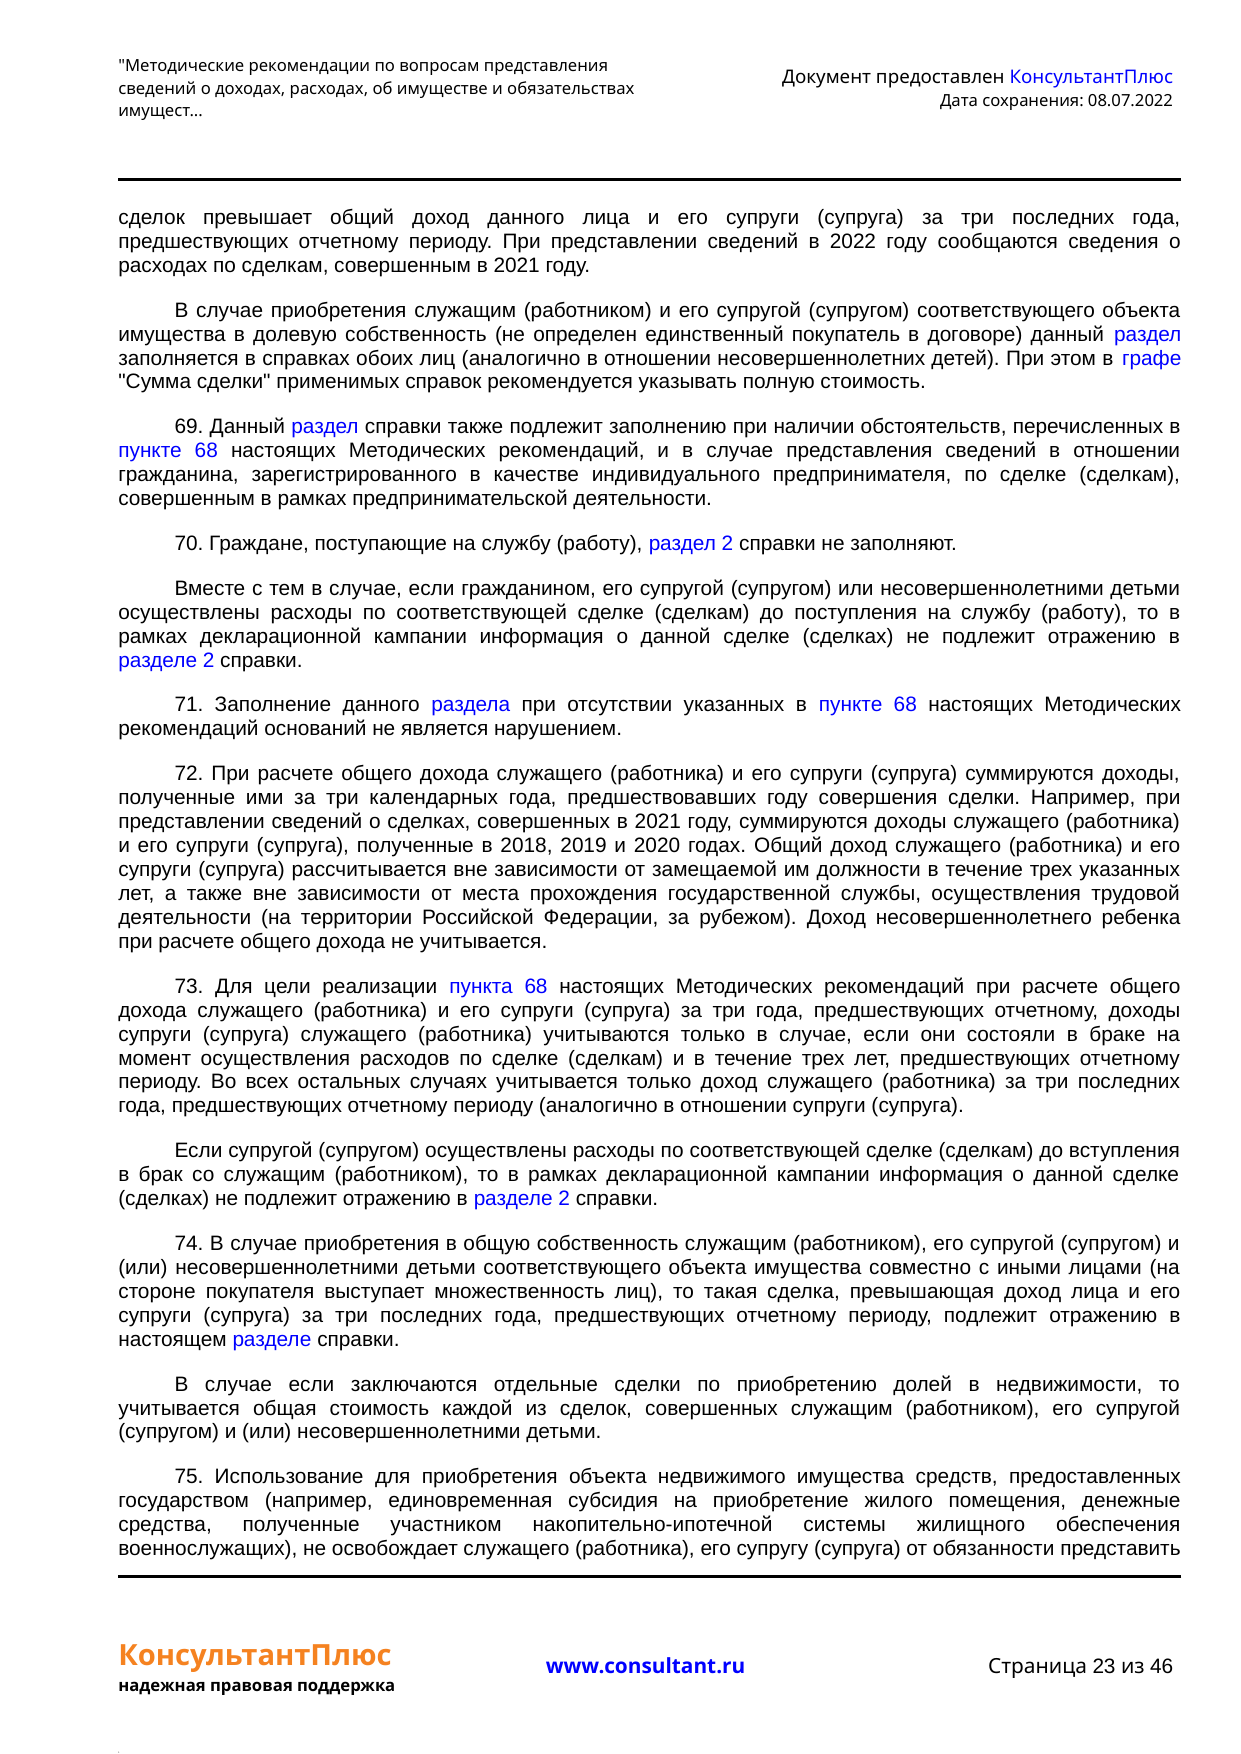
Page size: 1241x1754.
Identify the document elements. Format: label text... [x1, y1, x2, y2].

text 70. Граждане, поступающие на службу (работу), раздел 2 справки не заполняют. [118, 531, 1181, 555]
text В случае если заключаются отдельные сделки по приобретению долей в недвижимости, то учитывается общая стоимость каждой из сделок, совершенных служащим (работником), его супругой (супругом) и (или) несовершеннолетними детьми. [118, 1371, 1181, 1443]
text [118, 1464, 1181, 1560]
text 71. Заполнение данного раздела при отсутствии указанных в пункте 68 настоящих Методических рекомендаций оснований не является нарушением. [118, 692, 1181, 740]
text Если супругой (супругом) осуществлены расходы по соответствующей сделке (сделкам) до вступления в брак со служащим (работником), то в рамках декларационной кампании информация о данной сделке (сделках) не подлежит отражению в разделе 2 справки. [118, 1138, 1181, 1210]
text В случае приобретения служащим (работником) и его супругой (супругом) соответствующего объекта имущества в долевую собственность (не определен единственный покупатель в договоре) данный раздел заполняется в справках обоих лиц (аналогично в отношении несовершеннолетних детей). При этом в графе "Сумма сделки" применимых справок рекомендуется указывать полную стоимость. [118, 297, 1181, 393]
text 74. В случае приобретения в общую собственность служащим (работником), его супругой (супругом) и (или) несовершеннолетними детьми соответствующего объекта имущества совместно с иными лицами (на стороне покупателя выступает множественность лиц), то такая сделка, превышающая доход лица и его супруги (супруга) за три последних года, предшествующих отчетному периоду, подлежит отражению в настоящем разделе справки. [118, 1231, 1181, 1351]
text Вместе с тем в случае, если гражданином, его супругой (супругом) или несовершеннолетними детьми осуществлены расходы по соответствующей сделке (сделкам) до поступления на службу (работу), то в рамках декларационной кампании информация о данной сделке (сделках) не подлежит отражению в разделе 2 справки. [118, 576, 1181, 671]
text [118, 205, 1181, 277]
text 69. Данный раздел справки также подлежит заполнению при наличии обстоятельств, перечисленных в пункте 68 настоящих Методических рекомендаций, и в случае представления сведений в отношении гражданина, зарегистрированного в качестве индивидуального предпринимателя, по сделке (сделкам), совершенным в рамках предпринимательской деятельности. [118, 414, 1181, 510]
text 72. При расчете общего дохода служащего (работника) и его супруги (супруга) суммируются доходы, полученные ими за три календарных года, предшествовавших году совершения сделки. Например, при представлении сведений о сделках, совершенных в 2021 году, суммируются доходы служащего (работника) и его супруги (супруга), полученные в 2018, 2019 и 2020 годах. Общий доход служащего (работника) и его супруги (супруга) рассчитывается вне зависимости от замещаемой им должности в течение трех указанных лет, а также вне зависимости от места прохождения государственной службы, осуществления трудовой деятельности (на территории Российской Федерации, за рубежом). Доход несовершеннолетнего ребенка при расчете общего дохода не учитывается. [118, 761, 1181, 953]
text 73. Для цели реализации пункта 68 настоящих Методических рекомендаций при расчете общего дохода служащего (работника) и его супруги (супруга) за три года, предшествующих отчетному, доходы супруги (супруга) служащего (работника) учитываются только в случае, если они состояли в браке на момент осуществления расходов по сделке (сделкам) и в течение трех лет, предшествующих отчетному периоду. Во всех остальных случаях учитывается только доход служащего (работника) за три последних года, предшествующих отчетному периоду (аналогично в отношении супруги (супруга). [118, 973, 1181, 1117]
